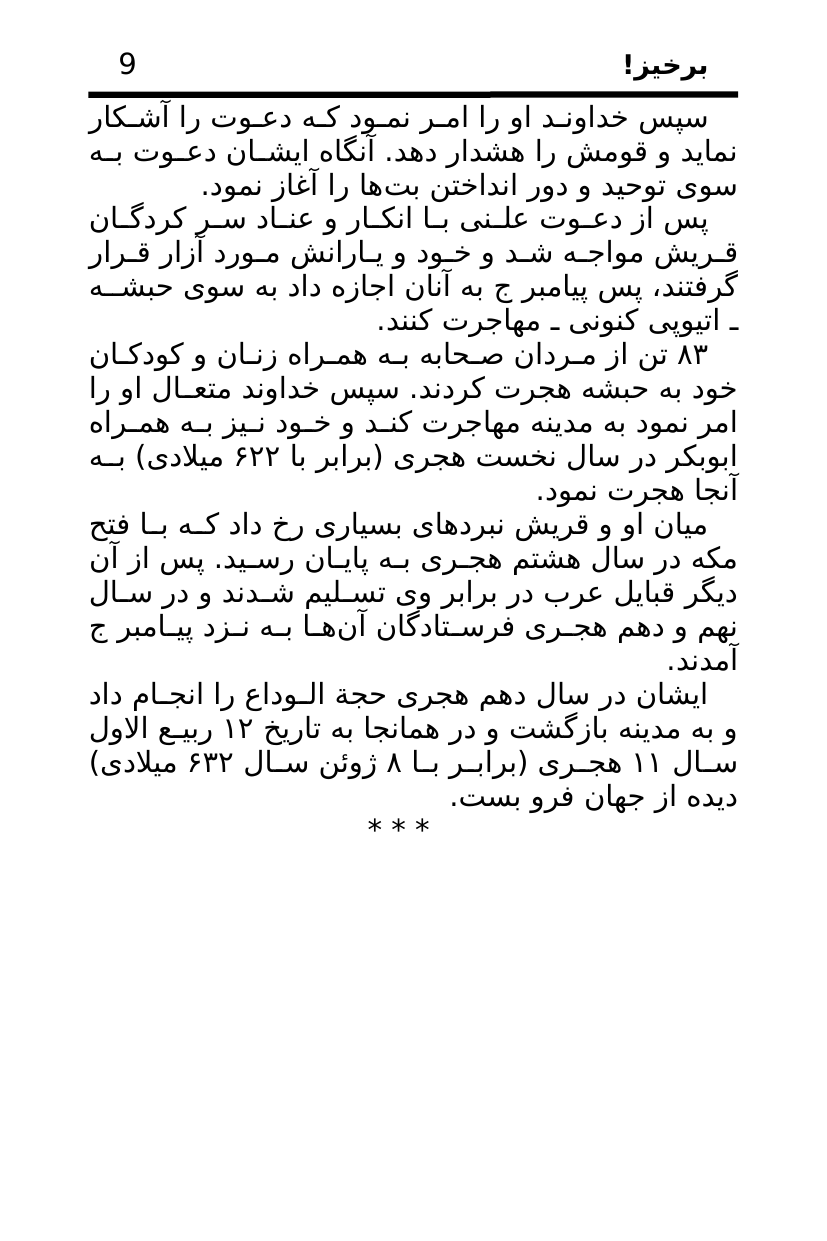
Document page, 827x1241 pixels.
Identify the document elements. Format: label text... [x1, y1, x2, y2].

text میان او و قریش نبردهای بسیاری رخ داد که با فتح مکه در سال هشتم هجری به پایان رسید. پس از آن دیگر قبایل عرب در برابر وی تسلیم شدند و در سال نهم و دهم هجری فرستادگان آن‌ها به نزد پیامبر ج آمدند. [89, 507, 738, 677]
text ۸۳ تن از مردان صحابه به همراه زنان و کودکان خود به حبشه هجرت کردند. سپس خداوند متعال او را امر نمود به مدینه مهاجرت کند و خود نیز به همراه ابوبکر در سال نخست هجری (برابر با ۶۲۲ میلادی) به آنجا هجرت نمود. [89, 338, 738, 507]
text پس از دعوت علنی با انکار و عناد سر کردگان قریش مواجه شد و خود و یارانش مورد آزار قرار گرفتند، پس پیامبر ج به آنان اجازه داد به سوی حبشه ـ اتیوپی کنونی ـ مهاجرت کنند. [89, 202, 738, 338]
text * * * [89, 813, 738, 847]
text ایشان در سال دهم هجری حجة الوداع را انجام داد و به مدینه بازگشت و در همانجا به تاریخ ۱۲ ربیع الاول سال ۱۱ هجری (برابر با ۸ ژوئن سال ۶۳۲ میلادی) دیده از جهان فرو بست. [89, 677, 738, 813]
text سپس خداوند او را امر نمود که دعوت را آشکار نماید و قومش را هشدار دهد. آنگاه ایشان دعوت به سوی توحید و دور انداختن بت‌ها را آغاز نمود. [89, 100, 738, 202]
